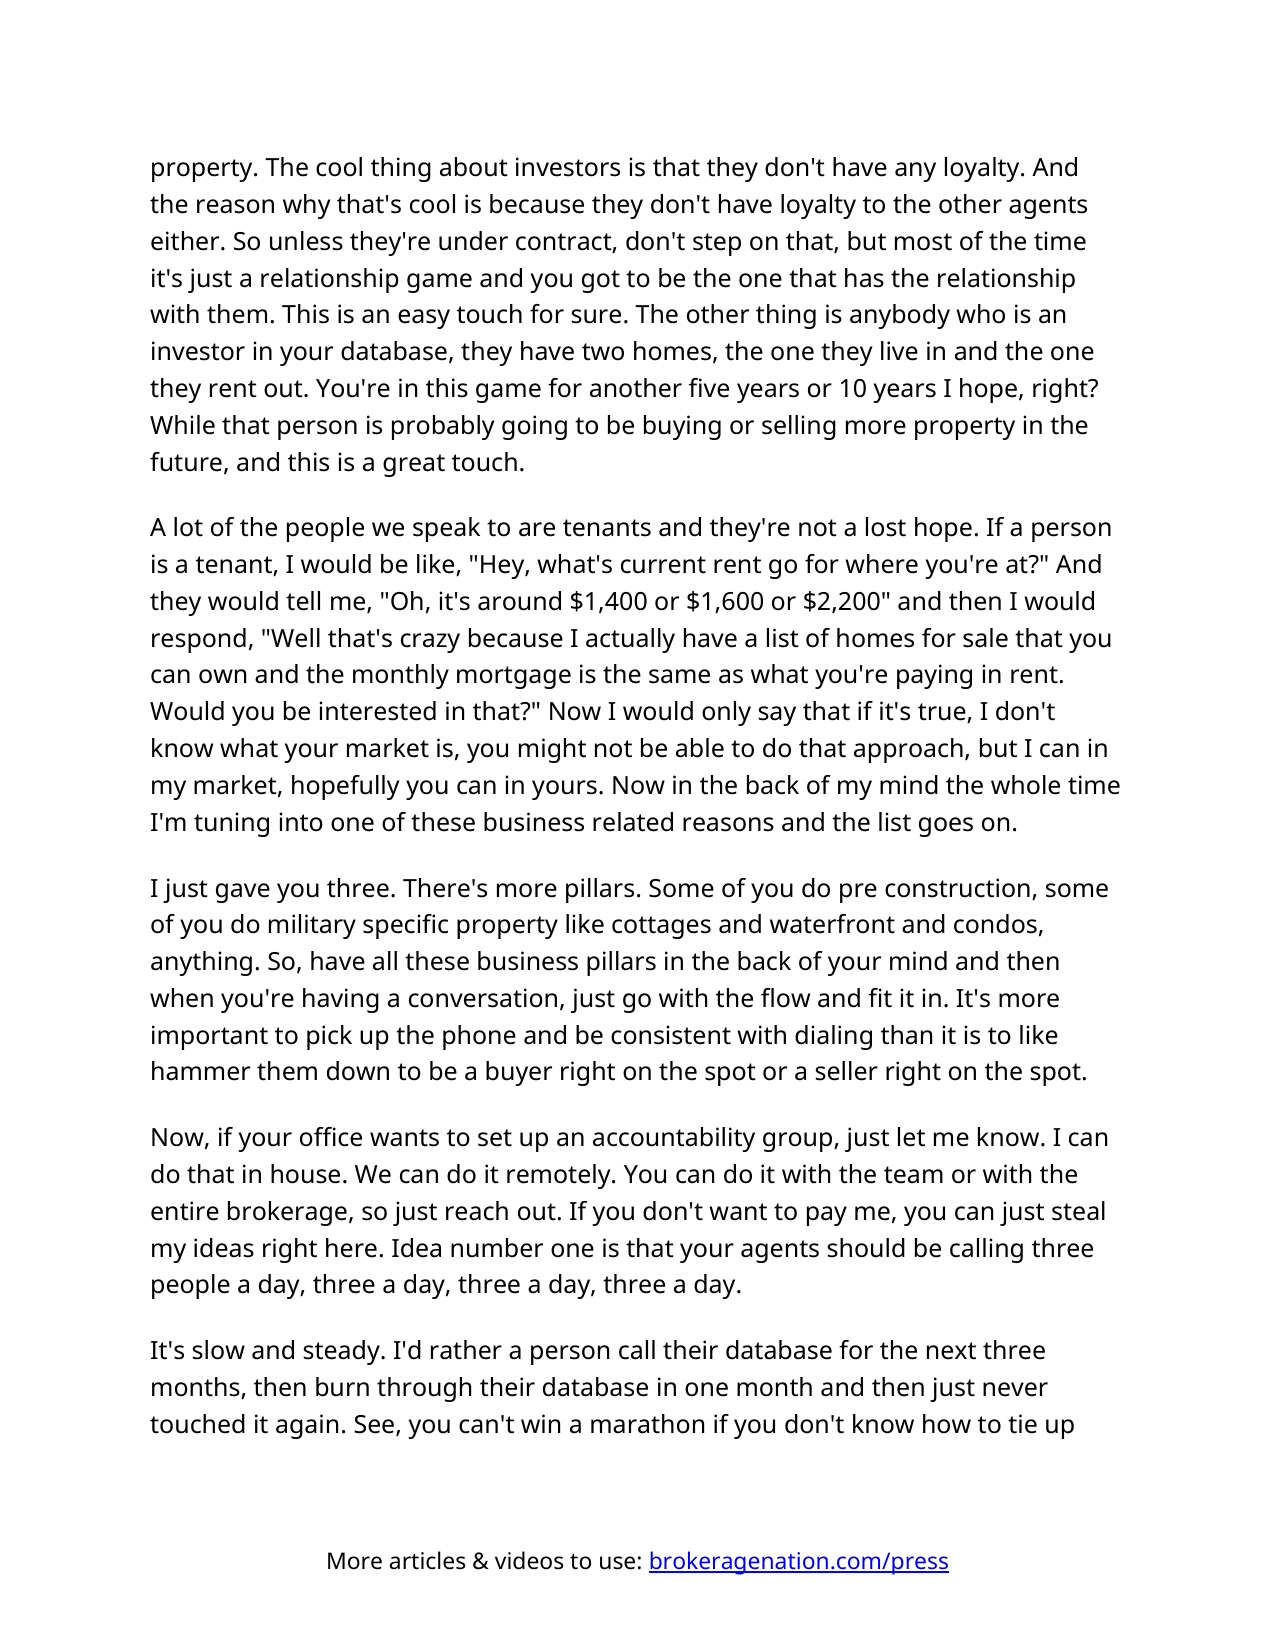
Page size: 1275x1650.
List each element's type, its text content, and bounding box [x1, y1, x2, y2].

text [150, 150, 1125, 478]
text I just gave you three. There's more pillars. Some of you do pre construction, some of you do military specific property like cottages and waterfront and condos, anything. So, have all these business pillars in the back of your mind and then when you're having a conversation, just go with the flow and fit it in. It's more important to pick up the phone and be consistent with dialing than it is to like hammer them down to be a buyer right on the spot or a seller right on the spot. [150, 870, 1125, 1088]
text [150, 1333, 1125, 1441]
text Now, if your office wants to set up an accountability group, just let me know. I can do that in house. We can do it remotely. You can do it with the team or with the entire brokerage, so just reach out. If you don't want to pay me, you can just steal my ideas right here. Idea number one is that your agents should be calling three people a day, three a day, three a day, three a day. [150, 1120, 1125, 1301]
text A lot of the people we speak to are tenants and they're not a lost hope. If a person is a tenant, I would be like, "Hey, what's current rent go for where you're at?" And they would tell me, "Oh, it's around $1,400 or $1,600 or $2,200" and then I would respond, "Well that's crazy because I actually have a list of homes for sale that you can own and the monthly mortgage is the same as what you're paying in rent. Would you be interested in that?" Now I would only say that if it's true, I don't know what your market is, you might not be able to do that approach, but I can in my market, hopefully you can in yours. Now in the back of my mind the whole time I'm tuning into one of these business related reasons and the list goes on. [150, 510, 1125, 838]
